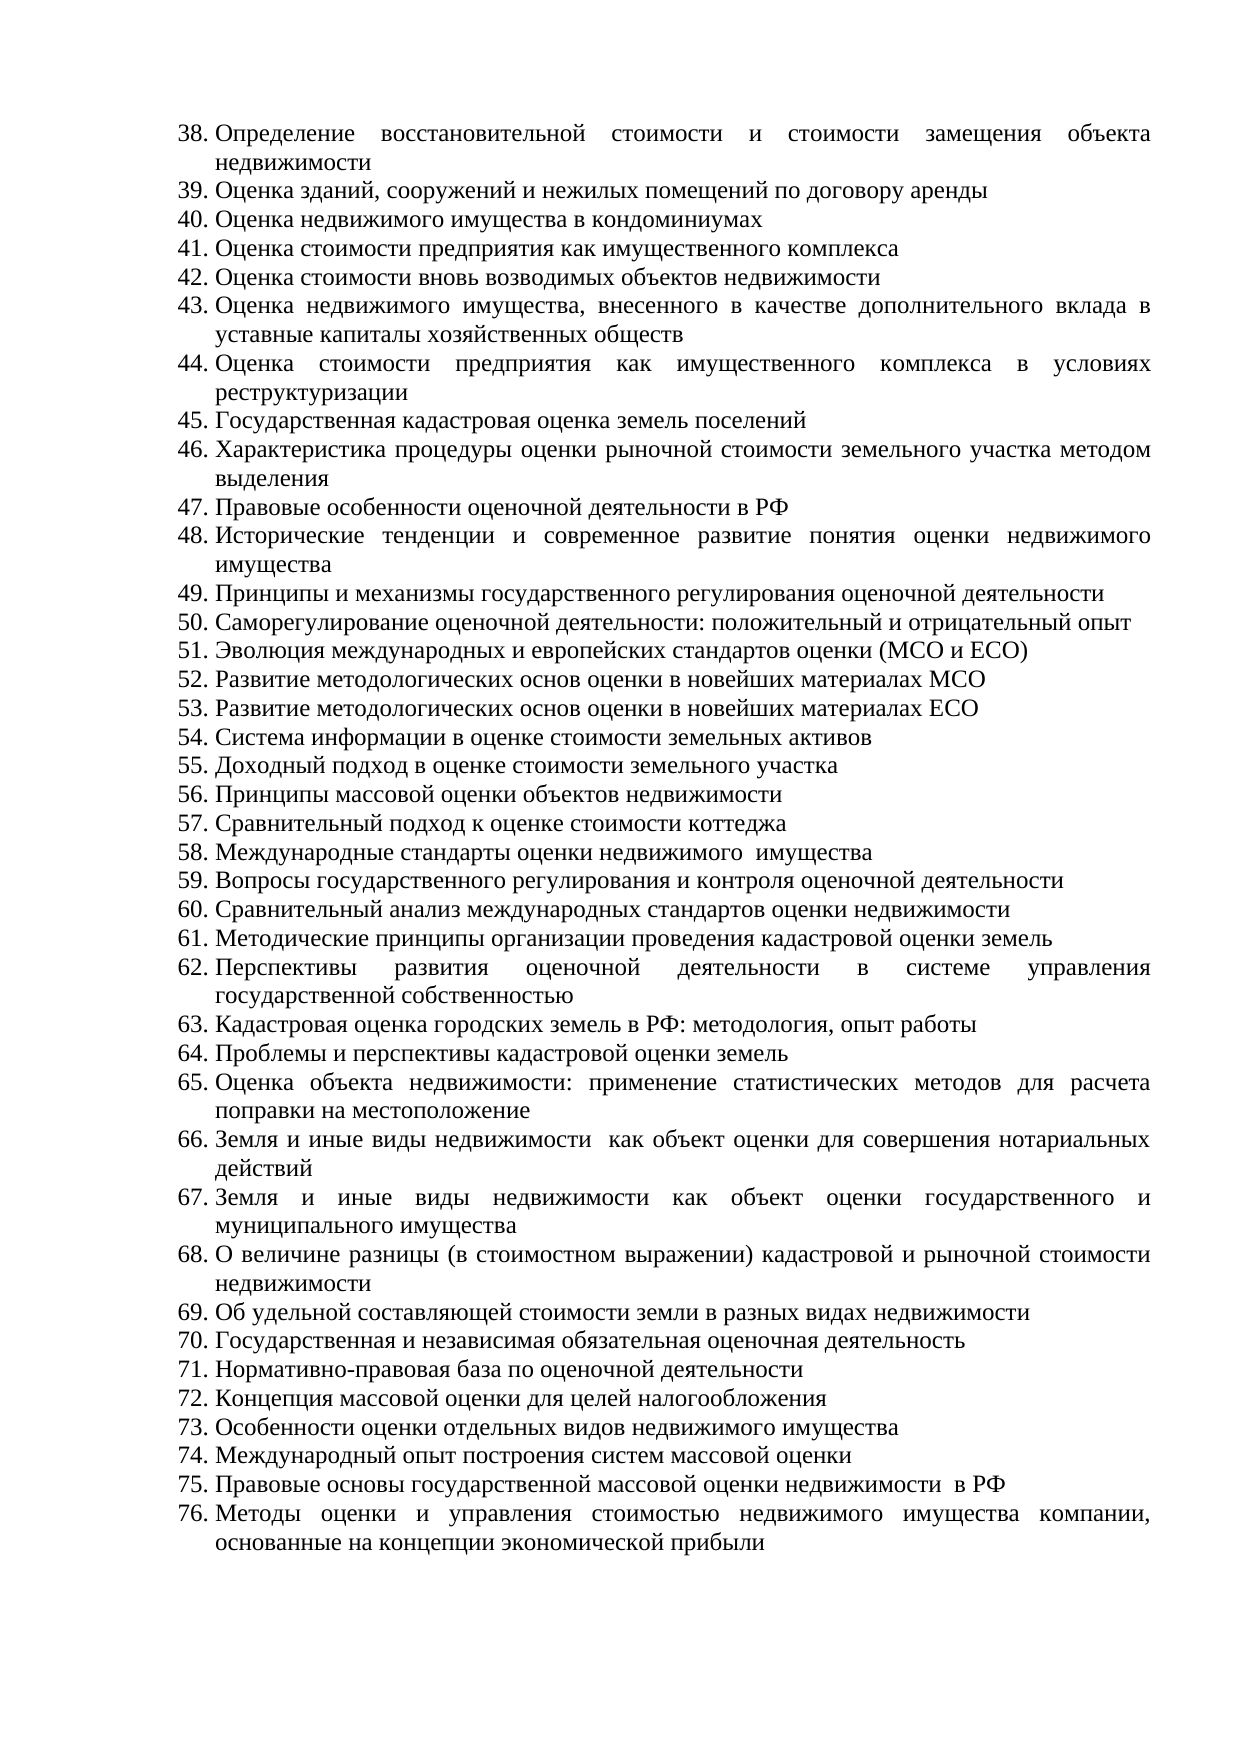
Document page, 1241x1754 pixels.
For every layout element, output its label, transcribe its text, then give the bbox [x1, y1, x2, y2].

list Сравнительный анализ международных стандартов оценки недвижимости [177, 894, 1152, 923]
list Оценка недвижимого имущества в кондоминиумах [177, 204, 1152, 233]
list Методы оценки и управления стоимостью недвижимого имущества компании, основанные на концепции экономической прибыли [177, 1498, 1152, 1556]
list Развитие методологических основ оценки в новейших материалах МСО [177, 664, 1152, 693]
list Оценка стоимости предприятия как имущественного комплекса [177, 233, 1152, 262]
list Определение восстановительной стоимости и стоимости замещения объекта недвижимости [177, 118, 1152, 176]
list Перспективы развития оценочной деятельности в системе управления государственной собственностью [177, 952, 1152, 1009]
list Оценка стоимости предприятия как имущественного комплекса в условиях реструктуризации [177, 348, 1152, 406]
list Правовые основы государственной массовой оценки недвижимости в РФ [177, 1469, 1152, 1498]
list Оценка стоимости вновь возводимых объектов недвижимости [177, 262, 1152, 291]
list Международный опыт построения систем массовой оценки [177, 1441, 1152, 1469]
list Принципы и механизмы государственного регулирования оценочной деятельности [177, 578, 1152, 607]
list Развитие методологических основ оценки в новейших материалах ЕСО [177, 693, 1152, 722]
list Концепция массовой оценки для целей налогообложения [177, 1383, 1152, 1412]
list Доходный подход в оценке стоимости земельного участка [177, 751, 1152, 779]
list Оценка зданий, сооружений и нежилых помещений по договору аренды [177, 176, 1152, 204]
list Методические принципы организации проведения кадастровой оценки земель [177, 923, 1152, 952]
list Земля и иные виды недвижимости как объект оценки государственного и муниципального имущества [177, 1182, 1152, 1239]
list Проблемы и перспективы кадастровой оценки земель [177, 1038, 1152, 1067]
list Государственная и независимая обязательная оценочная деятельность [177, 1326, 1152, 1354]
list Международные стандарты оценки недвижимого имущества [177, 837, 1152, 866]
list Нормативно-правовая база по оценочной деятельности [177, 1354, 1152, 1383]
list Особенности оценки отдельных видов недвижимого имущества [177, 1412, 1152, 1441]
list Исторические тенденции и современное развитие понятия оценки недвижимого имущества [177, 521, 1152, 578]
list Вопросы государственного регулирования и контроля оценочной деятельности [177, 866, 1152, 894]
list Оценка недвижимого имущества, внесенного в качестве дополнительного вклада в уставные капиталы хозяйственных обществ [177, 291, 1152, 348]
list Государственная кадастровая оценка земель поселений [177, 406, 1152, 434]
list Эволюция международных и европейских стандартов оценки (МСО и ЕСО) [177, 636, 1152, 664]
list Принципы массовой оценки объектов недвижимости [177, 779, 1152, 808]
list О величине разницы (в стоимостном выражении) кадастровой и рыночной стоимости недвижимости [177, 1239, 1152, 1297]
list Характеристика процедуры оценки рыночной стоимости земельного участка методом выделения [177, 434, 1152, 492]
list Кадастровая оценка городских земель в РФ: методология, опыт работы [177, 1009, 1152, 1038]
list Оценка объекта недвижимости: применение статистических методов для расчета поправки на местоположение [177, 1067, 1152, 1124]
list Система информации в оценке стоимости земельных активов [177, 722, 1152, 751]
list Об удельной составляющей стоимости земли в разных видах недвижимости [177, 1297, 1152, 1326]
list Сравнительный подход к оценке стоимости коттеджа [177, 808, 1152, 837]
list Земля и иные виды недвижимости как объект оценки для совершения нотариальных действий [177, 1124, 1152, 1182]
list Саморегулирование оценочной деятельности: положительный и отрицательный опыт [177, 607, 1152, 636]
list Правовые особенности оценочной деятельности в РФ [177, 492, 1152, 521]
